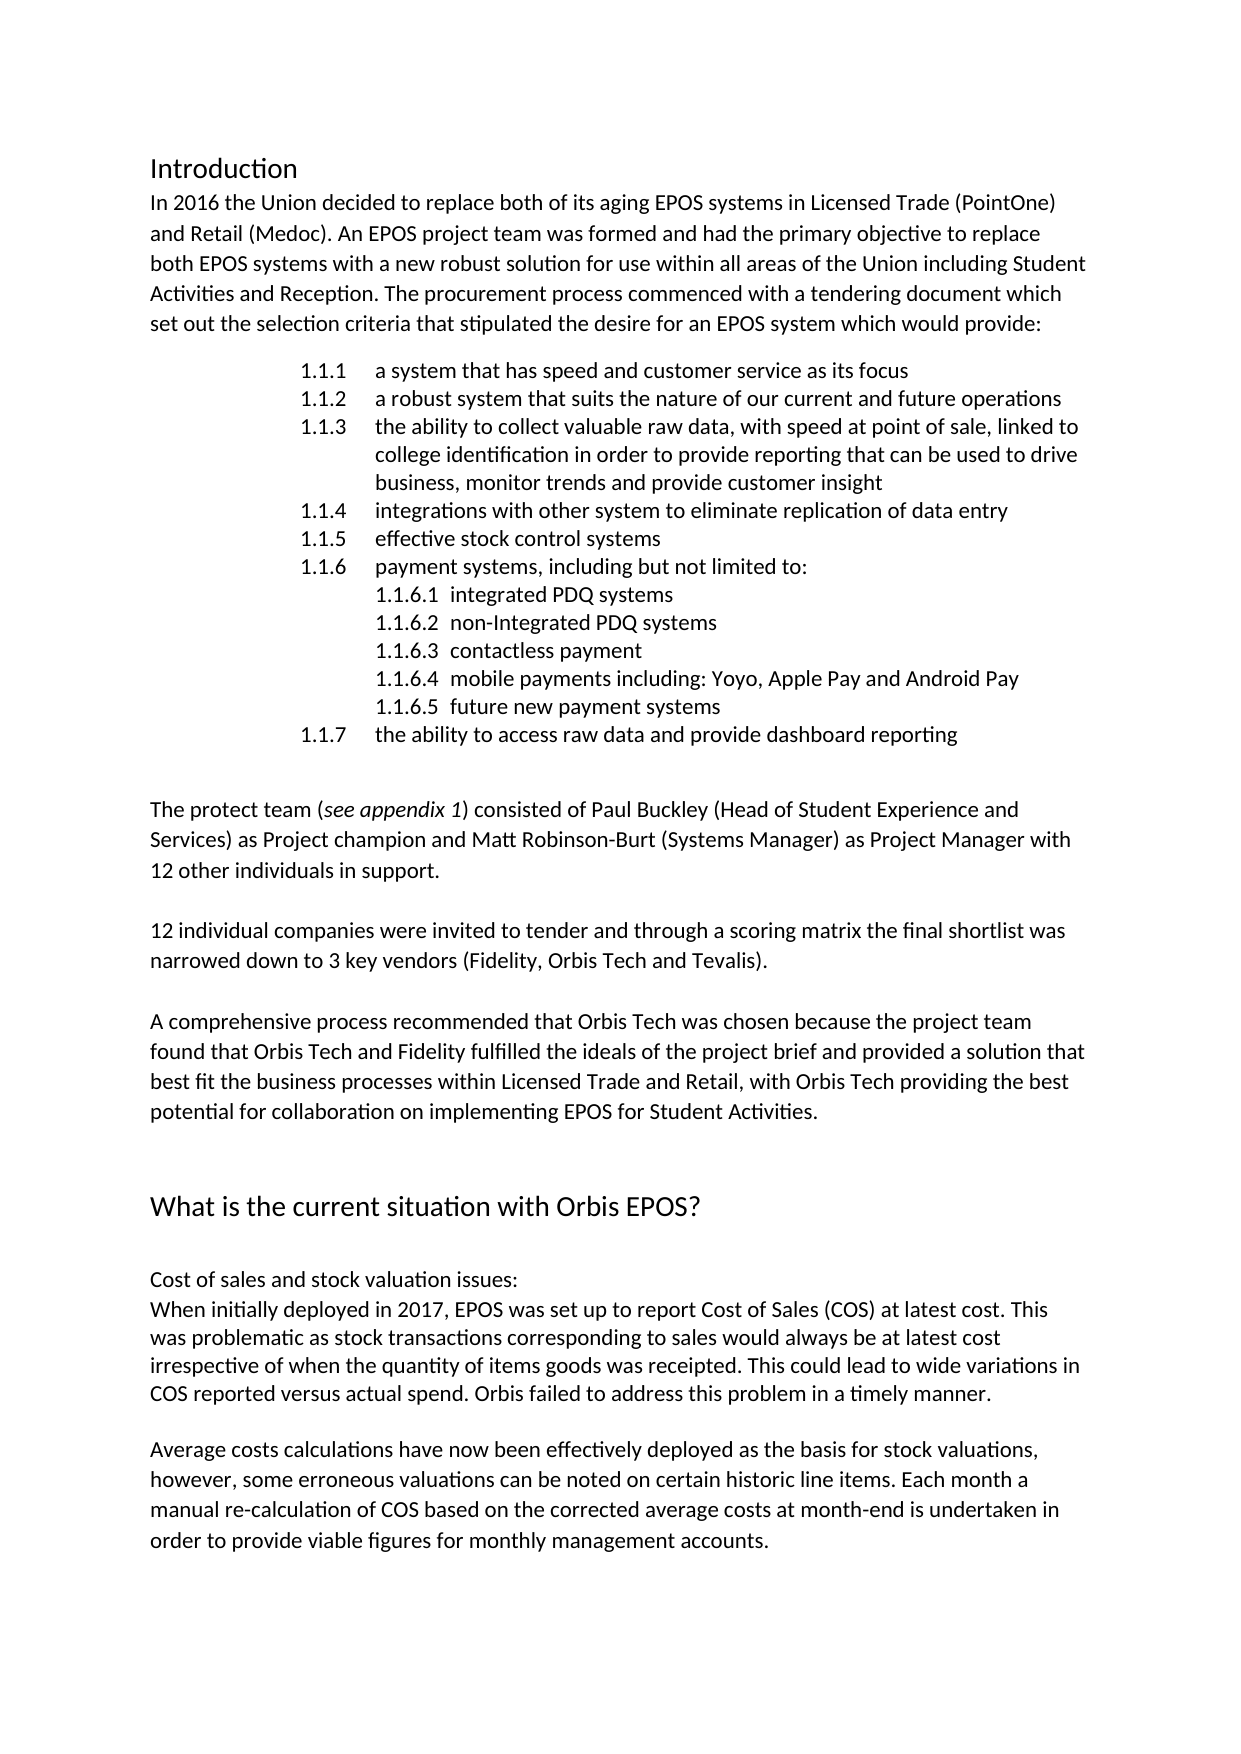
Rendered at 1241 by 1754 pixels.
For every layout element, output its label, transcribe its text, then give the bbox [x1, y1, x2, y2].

list integrations with other system to eliminate replication of data entry [300, 496, 1090, 524]
text 12 individual companies were invited to tender and through a scoring matrix the final shortlist was narrowed down to 3 key vendors (Fidelity, Orbis Tech and Tevalis). [150, 916, 1090, 974]
list payment systems, including but not limited to: [300, 552, 1090, 580]
text Introduction [150, 150, 1090, 186]
list the ability to collect valuable raw data, with speed at point of sale, linked to college identification in order to provide reporting that can be used to drive business, monitor trends and provide customer insight [300, 412, 1090, 496]
list a robust system that suits the nature of our current and future operations [300, 384, 1090, 412]
list future new payment systems [375, 692, 1090, 720]
list non-Integrated PDQ systems [375, 608, 1090, 636]
text Cost of sales and stock valuation issues: [150, 1265, 1090, 1293]
list effective stock control systems [300, 524, 1090, 552]
list the ability to access raw data and provide dashboard reporting [300, 720, 1090, 748]
text In 2016 the Union decided to replace both of its aging EPOS systems in Licensed Trade (PointOne) and Retail (Medoc). An EPOS project team was formed and had the primary objective to replace both EPOS systems with a new robust solution for use within all areas of the Union including Student Activities and Reception. The procurement process commenced with a tendering document which set out the selection criteria that stipulated the desire for an EPOS system which would provide: [150, 188, 1090, 337]
text What is the current situation with Orbis EPOS? [150, 1188, 1090, 1224]
text A comprehensive process recommended that Orbis Tech was chosen because the project team found that Orbis Tech and Fidelity fulfilled the ideals of the project brief and provided a solution that best fit the business processes within Licensed Trade and Retail, with Orbis Tech providing the best potential for collaboration on implementing EPOS for Student Activities. [150, 1007, 1090, 1125]
text Average costs calculations have now been effectively deployed as the basis for stock valuations, however, some erroneous valuations can be noted on certain historic line items. Each month a manual re-calculation of COS based on the corrected average costs at month-end is undertaken in order to provide viable figures for monthly management accounts. [150, 1435, 1090, 1554]
list a system that has speed and customer service as its focus [300, 356, 1090, 384]
list integrated PDQ systems [375, 580, 1090, 608]
list contactless payment [375, 636, 1090, 664]
list mobile payments including: Yoyo, Apple Pay and Android Pay [375, 664, 1090, 692]
text When initially deployed in 2017, EPOS was set up to report Cost of Sales (COS) at latest cost. This was problematic as stock transactions corresponding to sales would always be at latest cost irrespective of when the quantity of items goods was receipted. This could lead to wide variations in COS reported versus actual spend. Orbis failed to address this problem in a timely manner. [150, 1295, 1090, 1407]
text The protect team (see appendix 1) consisted of Paul Buckley (Head of Student Experience and Services) as Project champion and Matt Robinson-Burt (Systems Manager) as Project Manager with 12 other individuals in support. [150, 795, 1090, 884]
